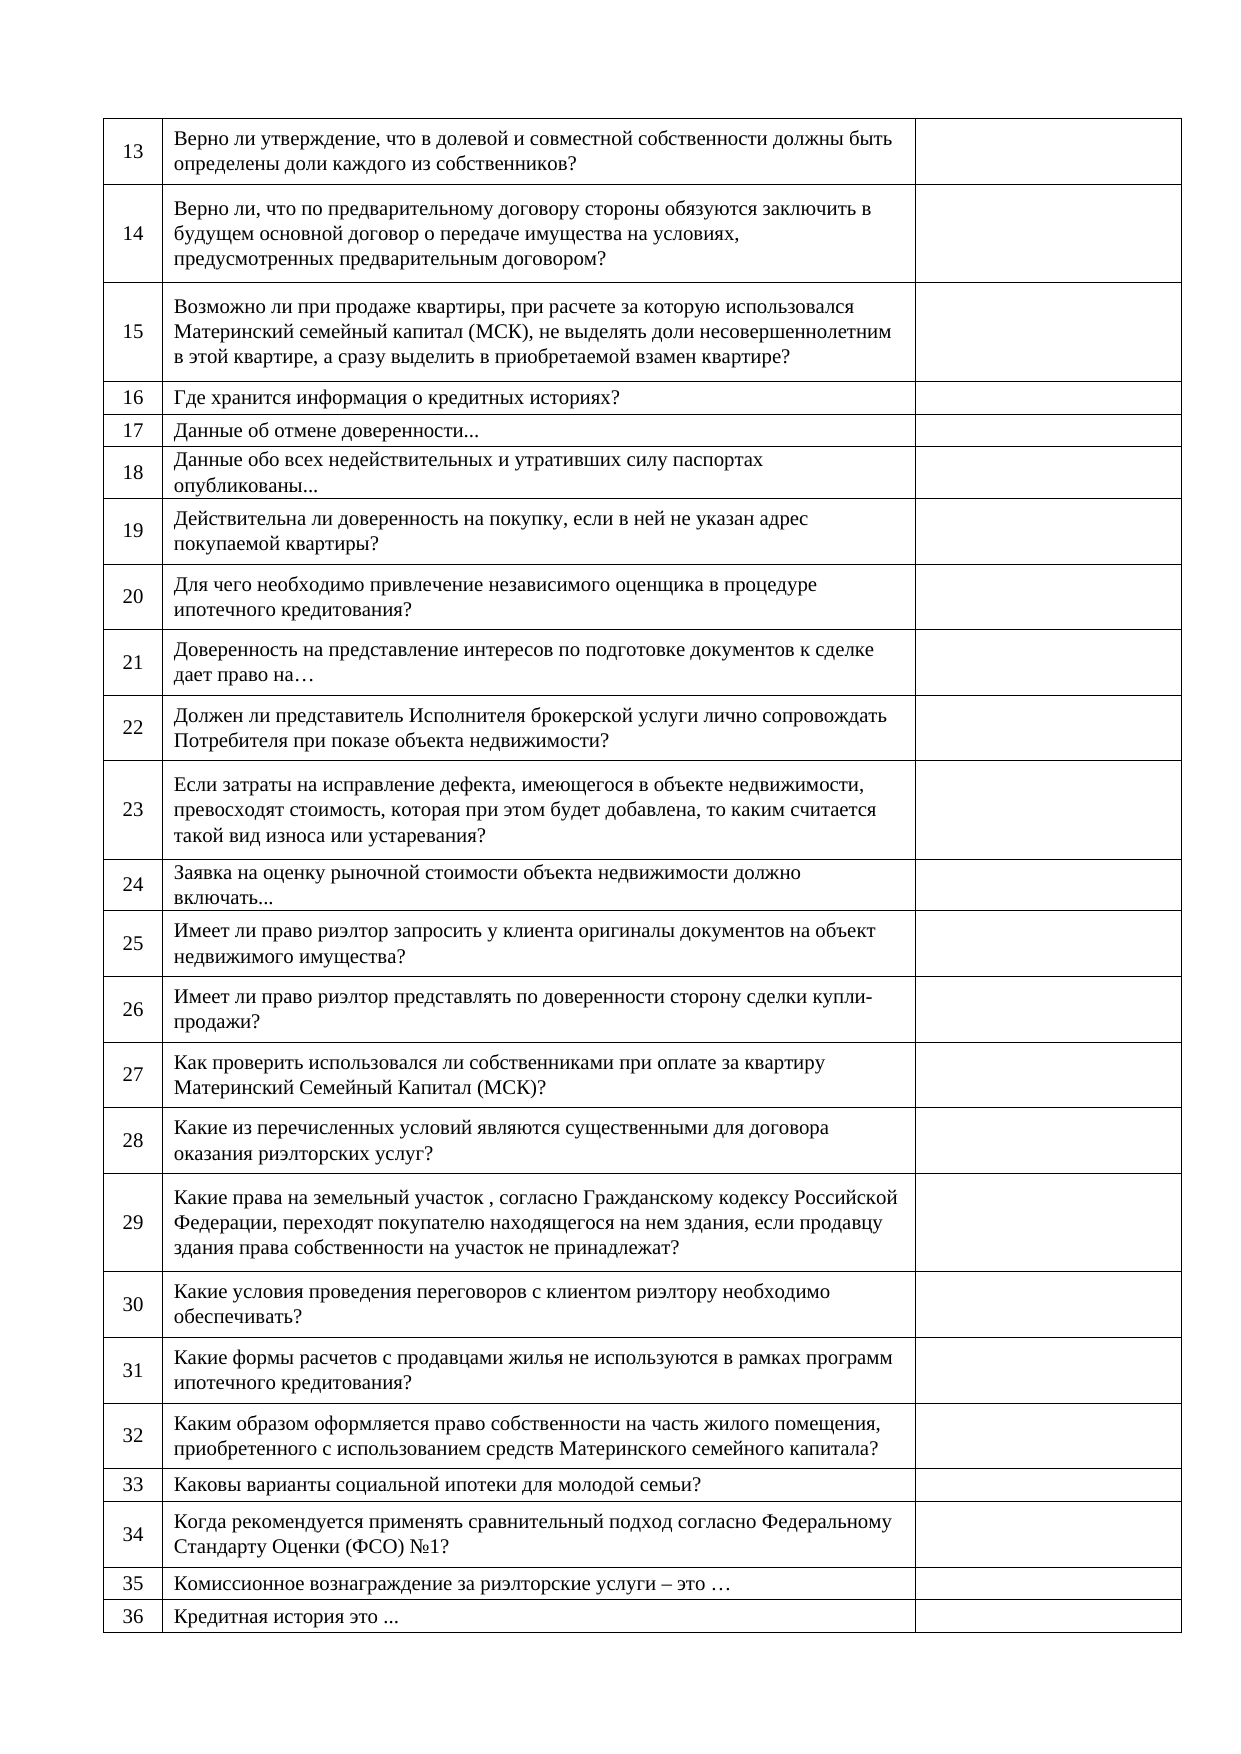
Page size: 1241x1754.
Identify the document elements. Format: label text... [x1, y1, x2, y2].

table_cell Данные об отмене доверенности... [163, 415, 915, 446]
table_cell 18 [104, 447, 162, 498]
table_cell [916, 119, 1181, 184]
table_cell [916, 565, 1181, 629]
table_cell [916, 761, 1181, 859]
table_cell Какие условия проведения переговоров с клиентом риэлтору необходимо обеспечивать? [163, 1272, 915, 1337]
table_cell [916, 1108, 1181, 1173]
table_cell Каковы варианты социальной ипотеки для молодой семьи? [163, 1469, 915, 1501]
table_cell Для чего необходимо привлечение независимого оценщика в процедуре ипотечного кредитования? [163, 565, 915, 629]
table_cell 21 [104, 630, 162, 695]
table_cell 27 [104, 1043, 162, 1107]
table_cell 31 [104, 1338, 162, 1402]
table_cell 13 [104, 119, 162, 184]
table_cell [916, 499, 1181, 563]
table_cell [916, 1338, 1181, 1402]
table_cell Каким образом оформляется право собственности на часть жилого помещения, приобретенного с использованием средств Материнского семейного капитала? [163, 1404, 915, 1468]
table_cell [916, 630, 1181, 695]
table_cell 23 [104, 761, 162, 859]
table_cell Доверенность на представление интересов по подготовке документов к сделке дает право на… [163, 630, 915, 695]
table_cell 25 [104, 911, 162, 976]
table_cell 20 [104, 565, 162, 629]
table_cell Если затраты на исправление дефекта, имеющегося в объекте недвижимости, превосходят стоимость, которая при этом будет добавлена, то каким считается такой вид износа или устаревания? [163, 761, 915, 859]
table_cell 36 [104, 1600, 162, 1632]
table_cell 32 [104, 1404, 162, 1468]
table_cell 22 [104, 696, 162, 760]
table_cell Данные обо всех недействительных и утративших силу паспортах опубликованы... [163, 447, 915, 498]
table_cell [916, 1404, 1181, 1468]
table_cell 16 [104, 382, 162, 413]
table_cell Верно ли, что по предварительному договору стороны обязуются заключить в будущем основной договор о передаче имущества на условиях, предусмотренных предварительным договором? [163, 185, 915, 282]
table_cell [916, 283, 1181, 381]
table_cell 33 [104, 1469, 162, 1501]
table_cell [916, 185, 1181, 282]
table_cell Действительна ли доверенность на покупку, если в ней не указан адрес покупаемой квартиры? [163, 499, 915, 563]
table_cell 34 [104, 1502, 162, 1567]
table_cell Какие из перечисленных условий являются существенными для договора оказания риэлторских услуг? [163, 1108, 915, 1173]
table_cell 29 [104, 1174, 162, 1271]
table_cell Имеет ли право риэлтор представлять по доверенности сторону сделки купли-продажи? [163, 977, 915, 1042]
table_cell [916, 1469, 1181, 1501]
table_cell [916, 1272, 1181, 1337]
table_cell 17 [104, 415, 162, 446]
table_cell Когда рекомендуется применять сравнительный подход согласно Федеральному Стандарту Оценки (ФСО) №1? [163, 1502, 915, 1567]
table_cell Какие права на земельный участок , согласно Гражданскому кодексу Российской Федерации, переходят покупателю находящегося на нем здания, если продавцу здания права собственности на участок не принадлежат? [163, 1174, 915, 1271]
table_cell Возможно ли при продаже квартиры, при расчете за которую использовался Материнский семейный капитал (МСК), не выделять доли несовершеннолетним в этой квартире, а сразу выделить в приобретаемой взамен квартире? [163, 283, 915, 381]
table_cell 15 [104, 283, 162, 381]
table_cell [916, 1600, 1181, 1632]
table_cell [916, 977, 1181, 1042]
table_cell Кредитная история это ... [163, 1600, 915, 1632]
table_cell [916, 696, 1181, 760]
table_cell [916, 911, 1181, 976]
table_cell Где хранится информация о кредитных историях? [163, 382, 915, 413]
table_cell [916, 1174, 1181, 1271]
table_cell [916, 1043, 1181, 1107]
table_cell 35 [104, 1568, 162, 1599]
table_cell Как проверить использовался ли собственниками при оплате за квартиру Материнский Семейный Капитал (МСК)? [163, 1043, 915, 1107]
table_cell 28 [104, 1108, 162, 1173]
table_cell 24 [104, 860, 162, 910]
table_cell [916, 1568, 1181, 1599]
table_cell 30 [104, 1272, 162, 1337]
table_cell [916, 1502, 1181, 1567]
table_cell Верно ли утверждение, что в долевой и совместной собственности должны быть определены доли каждого из собственников? [163, 119, 915, 184]
table_cell [916, 382, 1181, 413]
table_cell [916, 860, 1181, 910]
table_cell Комиссионное вознаграждение за риэлторские услуги – это … [163, 1568, 915, 1599]
table_cell 14 [104, 185, 162, 282]
table_cell Имеет ли право риэлтор запросить у клиента оригиналы документов на объект недвижимого имущества? [163, 911, 915, 976]
table_cell 26 [104, 977, 162, 1042]
table_cell Заявка на оценку рыночной стоимости объекта недвижимости должно включать... [163, 860, 915, 910]
table_cell Должен ли представитель Исполнителя брокерской услуги лично сопровождать Потребителя при показе объекта недвижимости? [163, 696, 915, 760]
table_cell Какие формы расчетов с продавцами жилья не используются в рамках программ ипотечного кредитования? [163, 1338, 915, 1402]
table_cell [916, 415, 1181, 446]
table_cell [916, 447, 1181, 498]
table_cell 19 [104, 499, 162, 563]
